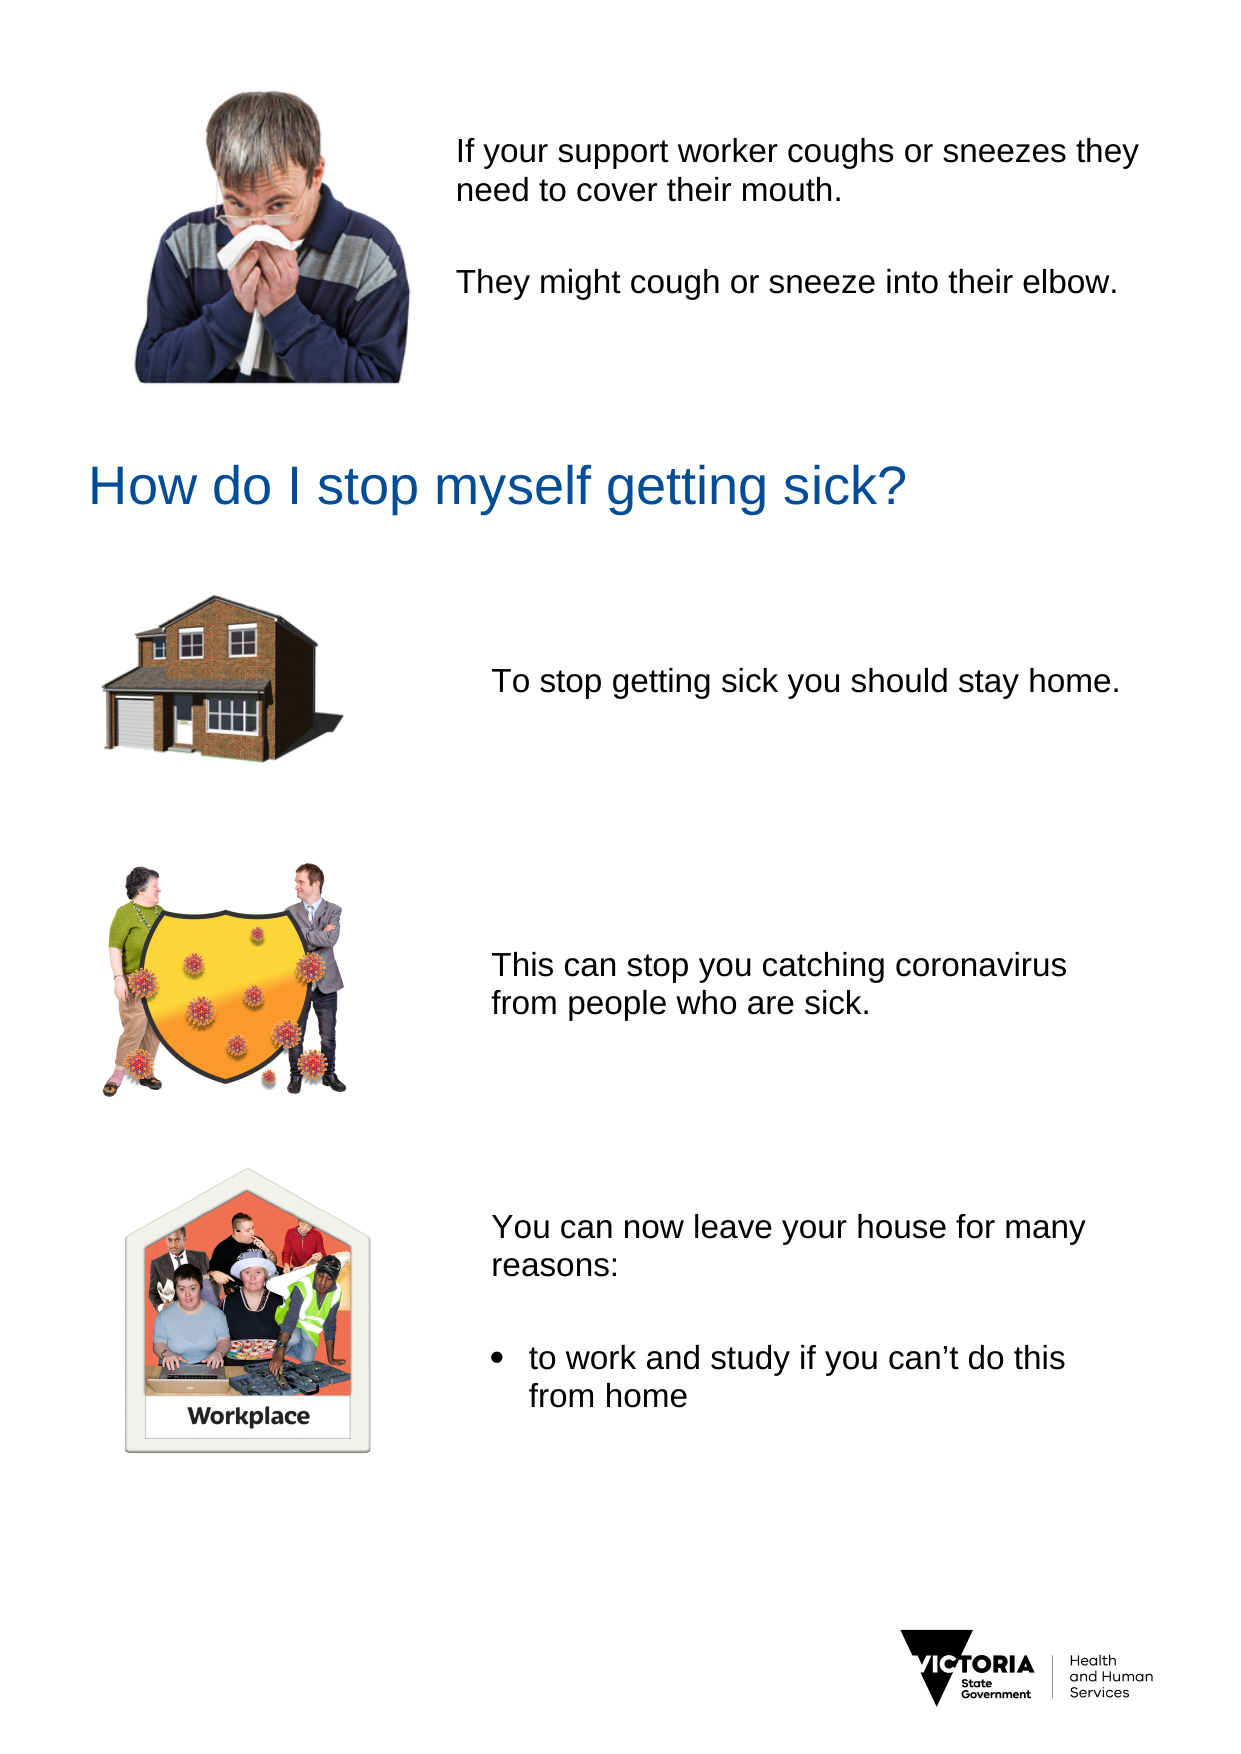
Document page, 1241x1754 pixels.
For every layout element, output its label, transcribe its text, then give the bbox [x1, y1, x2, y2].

table_header [89, 558, 480, 857]
picture [0, 1624, 1241, 1754]
table_cell If your support worker coughs or sneezes they need to cover their mouth. They might cough or sneeze into their elbow. [444, 75, 1151, 412]
picture [100, 857, 352, 1109]
table_cell [89, 857, 480, 1163]
table_cell [100, 75, 444, 412]
table_cell [89, 1163, 480, 1512]
table_header To stop getting sick you should stay home. [480, 558, 1152, 857]
table_cell You can now leave your house for many reasons: to work and study if you can’t do this from home [480, 1163, 1152, 1512]
picture [122, 87, 423, 388]
subtitle How do I stop myself getting sick? [89, 454, 1152, 516]
table_cell This can stop you catching coronavirus from people who are sick. [480, 857, 1152, 1163]
picture [100, 557, 346, 804]
picture [100, 1163, 396, 1459]
